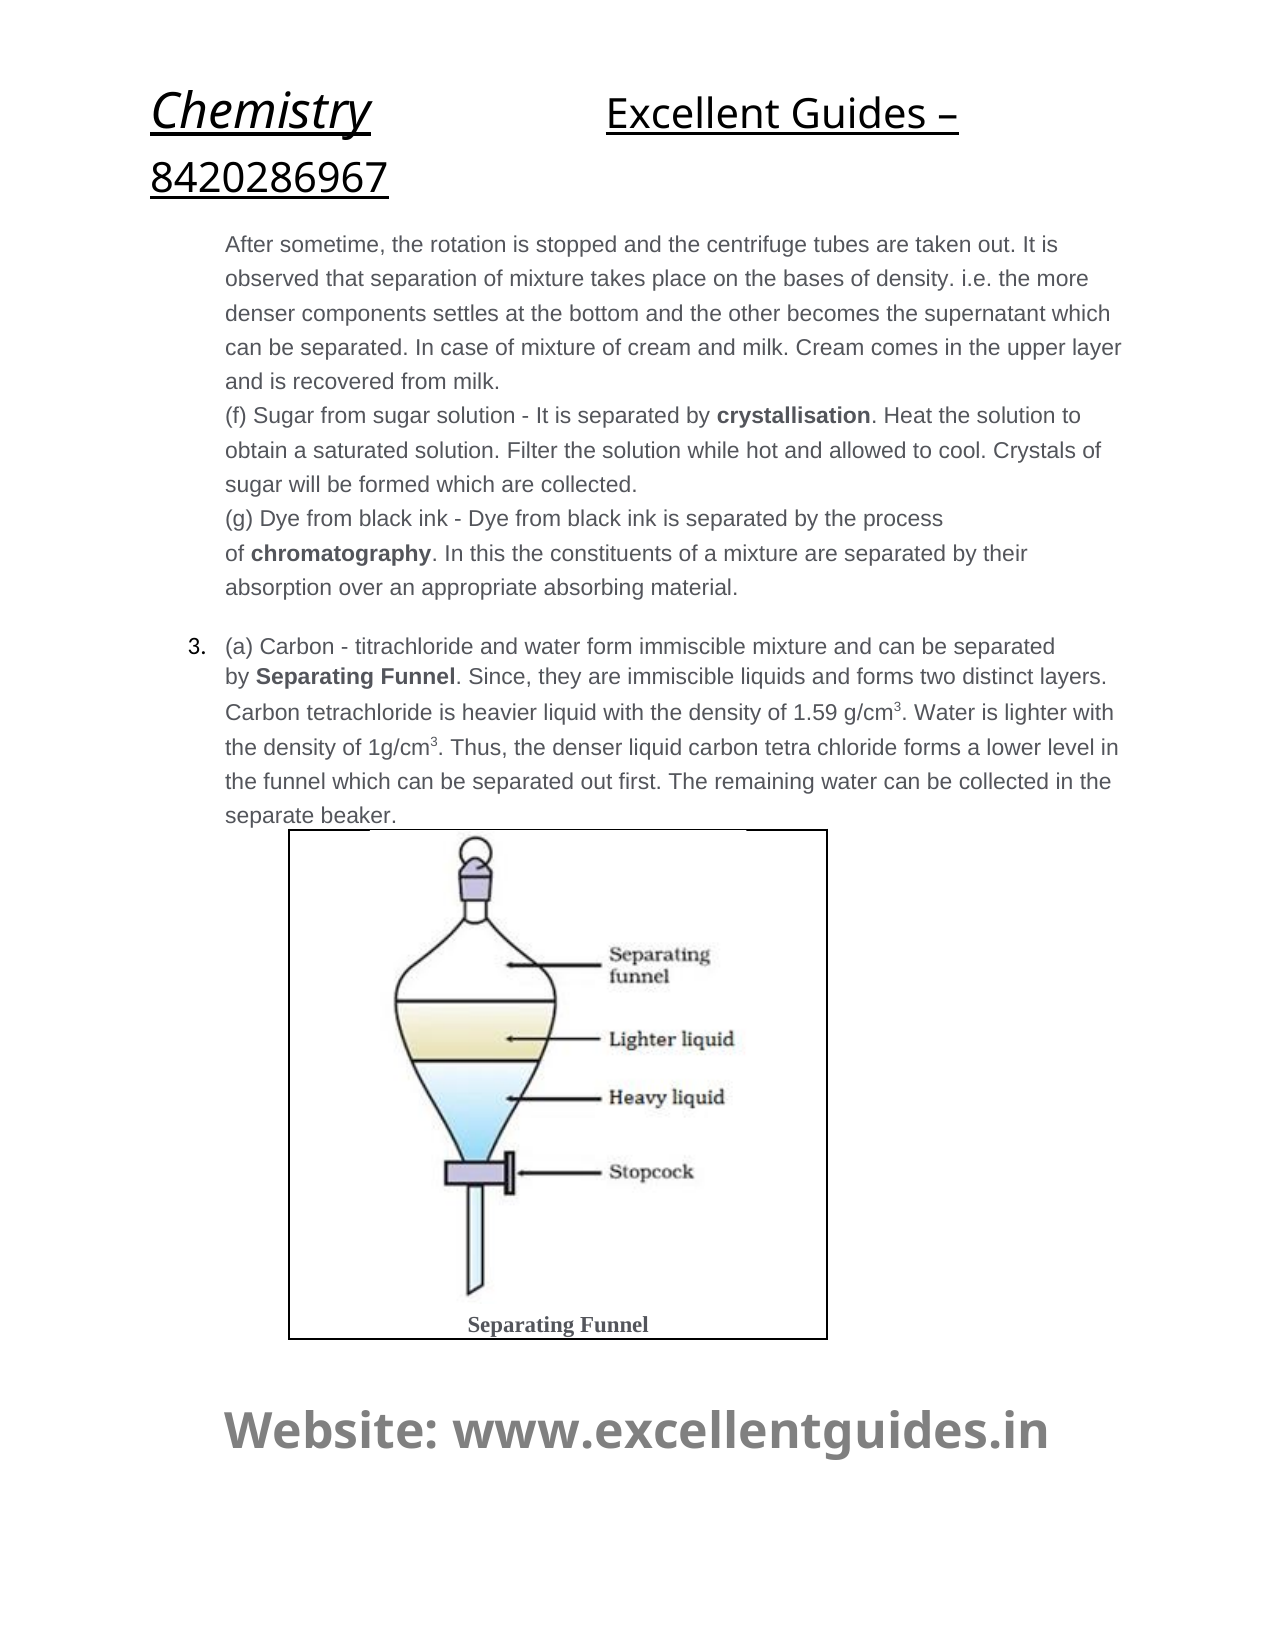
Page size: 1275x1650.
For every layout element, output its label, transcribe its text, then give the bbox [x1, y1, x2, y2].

list (a) Carbon - titrachloride and water form immiscible mixture and can be separated by Separating Funnel. Since, they are immiscible liquids and forms two distinct layers. [187, 630, 1125, 689]
list (g) Dye from black ink - Dye from black ink is separated by the process of chromatography. In this the constituents of a mixture are separated by their absorption over an appropriate absorbing material. [225, 497, 1125, 600]
list Carbon tetrachloride is heavier liquid with the density of 1.59 g/cm3. Water is lighter with the density of 1g/cm3. Thus, the denser liquid carbon tetra chloride forms a lower level in the funnel which can be separated out first. The remaining water can be collected in the separate beaker. [225, 691, 1125, 828]
picture [369, 830, 747, 1304]
table_header Separating Funnel [290, 831, 826, 1338]
list (f) Sugar from sugar solution - It is separated by crystallisation. Heat the solution to obtain a saturated solution. Filter the solution while hot and allowed to cool. Crystals of sugar will be formed which are collected. [225, 394, 1125, 497]
